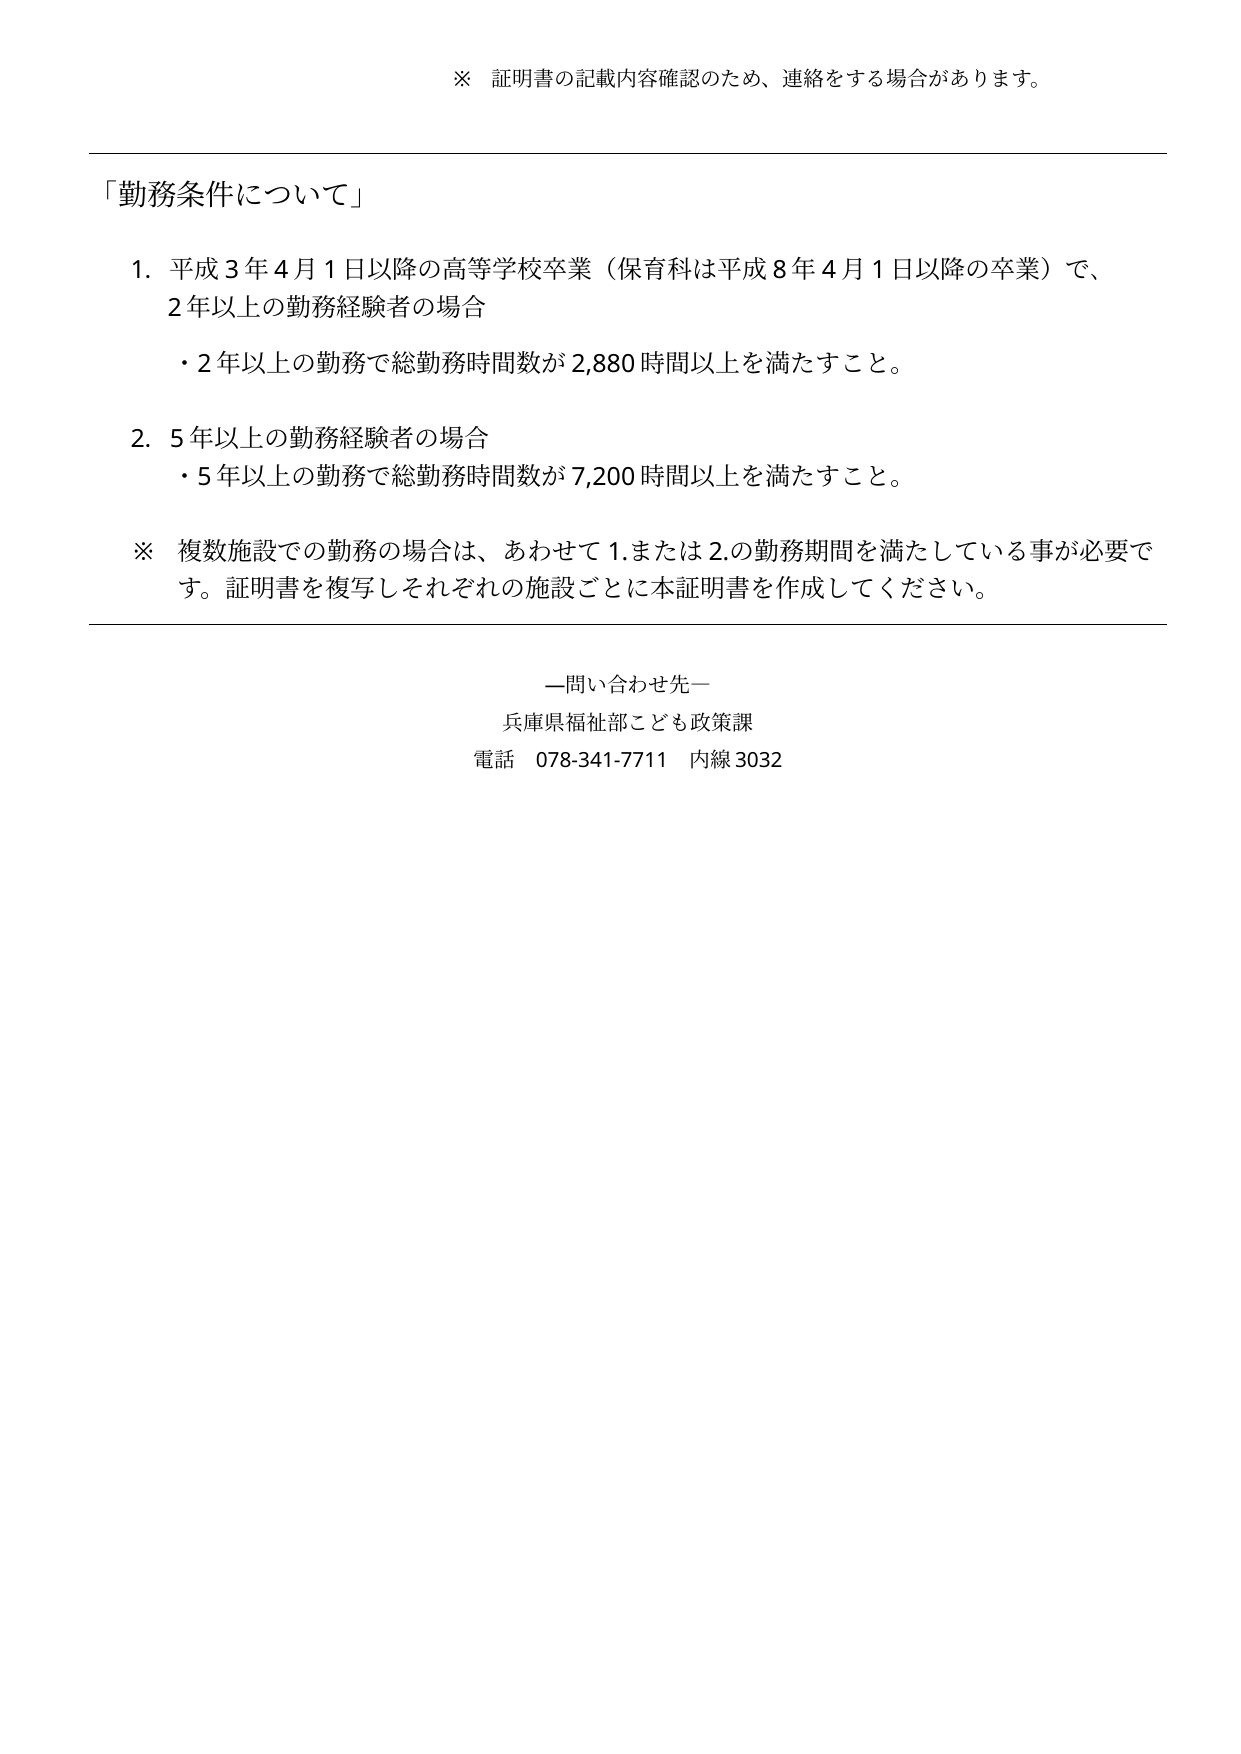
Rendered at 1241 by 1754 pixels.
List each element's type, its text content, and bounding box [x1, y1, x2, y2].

text 1．平成3年4月1日以降の高等学校卒業（保育科は平成8年4月1日以降の卒業）で､ 2年以上の勤務経験者の場合 [130, 249, 1167, 324]
text 兵庫県福祉部こども政策課 [89, 702, 1167, 740]
text ※ 証明書の記載内容確認のため、連絡をする場合があります。 [89, 59, 1167, 96]
text 2．5年以上の勤務経験者の場合 [130, 418, 1167, 456]
text 「勤務条件について」 [89, 154, 1167, 231]
text ・2年以上の勤務で総勤務時間数が2,880時間以上を満たすこと。 [172, 343, 1167, 381]
text ―問い合わせ先― [89, 665, 1167, 702]
text ・5年以上の勤務で総勤務時間数が7,200時間以上を満たすこと。 [172, 456, 1167, 493]
text 電話 078-341-7711 内線3032 [89, 740, 1167, 777]
list 複数施設での勤務の場合は、あわせて1.または2.の勤務期間を満たしている事が必要です。証明書を複写しそれぞれの施設ごとに本証明書を作成してください。 [133, 531, 1167, 606]
